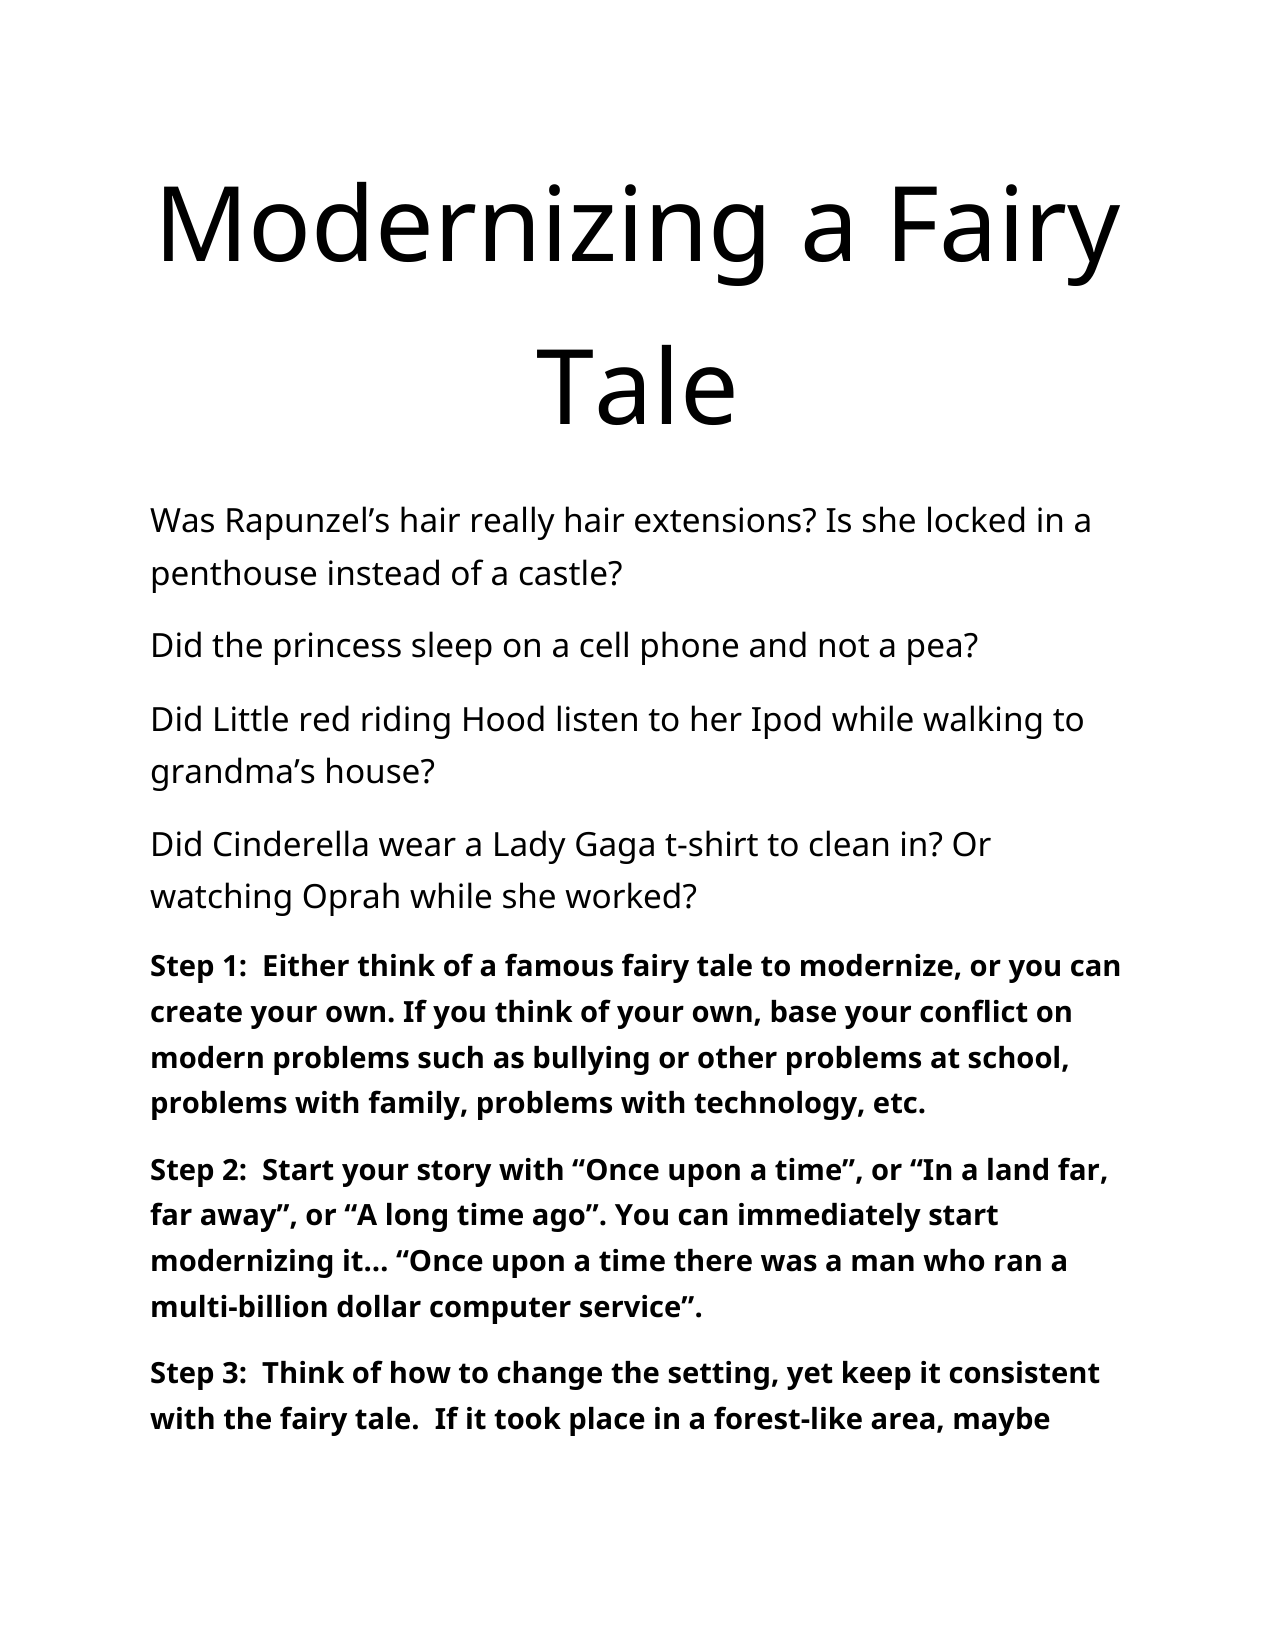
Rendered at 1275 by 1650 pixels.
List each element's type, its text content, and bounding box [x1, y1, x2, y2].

text Did Little red riding Hood listen to her Ipod while walking to grandma’s house? [150, 695, 1125, 793]
text Step 1: Either think of a famous fairy tale to modernize, or you can create your own. If you think of your own, base your conflict on modern problems such as bullying or other problems at school, problems with family, problems with technology, etc. [150, 946, 1125, 1122]
text Modernizing a Fairy Tale [150, 150, 1125, 455]
text Did the princess sleep on a cell phone and not a pea? [150, 622, 1125, 668]
text Did Cinderella wear a Lady Gaga t-shirt to clean in? Or watching Oprah while she worked? [150, 821, 1125, 918]
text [150, 1352, 1125, 1438]
text Step 2: Start your story with “Once upon a time”, or “In a land far, far away”, or “A long time ago”. You can immediately start modernizing it… “Once upon a time there was a man who ran a multi-billion dollar computer service”. [150, 1149, 1125, 1326]
text Was Rapunzel’s hair really hair extensions? Is she locked in a penthouse instead of a castle? [150, 497, 1125, 595]
